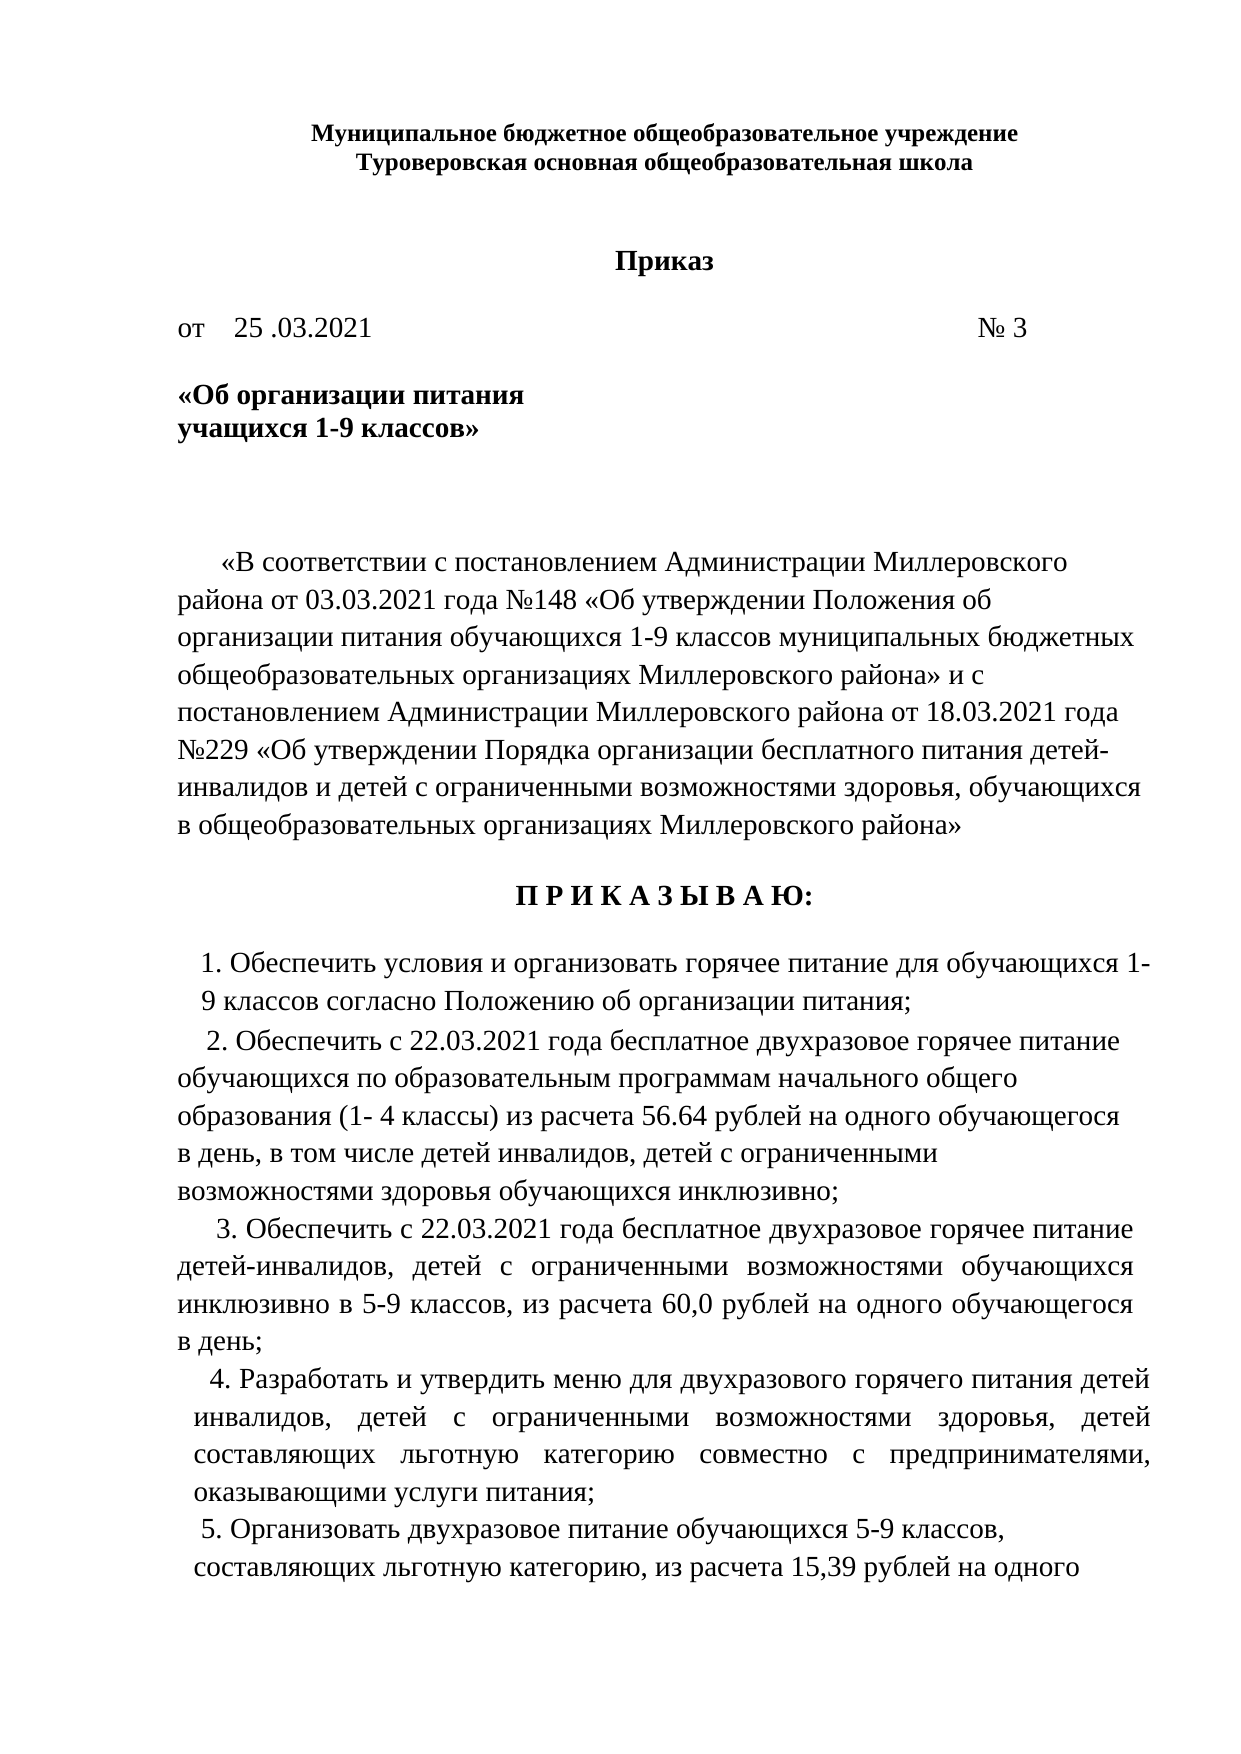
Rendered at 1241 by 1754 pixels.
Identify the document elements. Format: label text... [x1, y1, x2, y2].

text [193, 1512, 1152, 1583]
text П Р И К А З Ы В А Ю: [177, 878, 1152, 912]
text Приказ [177, 243, 1152, 276]
text от 25 .03.2021 № 3 [177, 310, 1152, 343]
text 3. Обеспечить с 22.03.2021 года бесплатное двухразовое горячее питание детей-инвалидов, детей с ограниченными возможностями обучающихся инклюзивно в 5-9 классов, из расчета 60,0 рублей на одного обучающегося в день; [177, 1211, 1135, 1357]
text 4. Разработать и утвердить меню для двухразового горячего питания детей инвалидов, детей с ограниченными возможностями здоровья, детей составляющих льготную категорию совместно с предпринимателями, оказывающими услуги питания; [193, 1361, 1152, 1507]
text 2. Обеспечить с 22.03.2021 года бесплатное двухразовое горячее питание обучающихся по образовательным программам начального общего образования (1- 4 классы) из расчета 56.64 рублей на одного обучающегося в день, в том числе детей инвалидов, детей с ограниченными возможностями здоровья обучающихся инклюзивно; [177, 1023, 1138, 1207]
text Туроверовская основная общеобразовательная школа [177, 147, 1152, 176]
text «В соответствии с постановлением Администрации Миллеровского района от 03.03.2021 года №148 «Об утверждении Положения об организации питания обучающихся 1-9 классов муниципальных бюджетных общеобразовательных организациях Миллеровского района» и с постановлением Администрации Миллеровского района от 18.03.2021 года №229 «Об утверждении Порядка организации бесплатного питания детей-инвалидов и детей с ограниченными возможностями здоровья, обучающихся в общеобразовательных организациях Миллеровского района» [148, 544, 1144, 841]
text Муниципальное бюджетное общеобразовательное учреждение [177, 118, 1152, 147]
text «Об организации питания [177, 377, 1152, 410]
text 1. Обеспечить условия и организовать горячее питание для обучающихся 1-9 классов согласно Положению об организации питания; [200, 946, 1152, 1017]
text учащихся 1-9 классов» [177, 410, 1152, 444]
